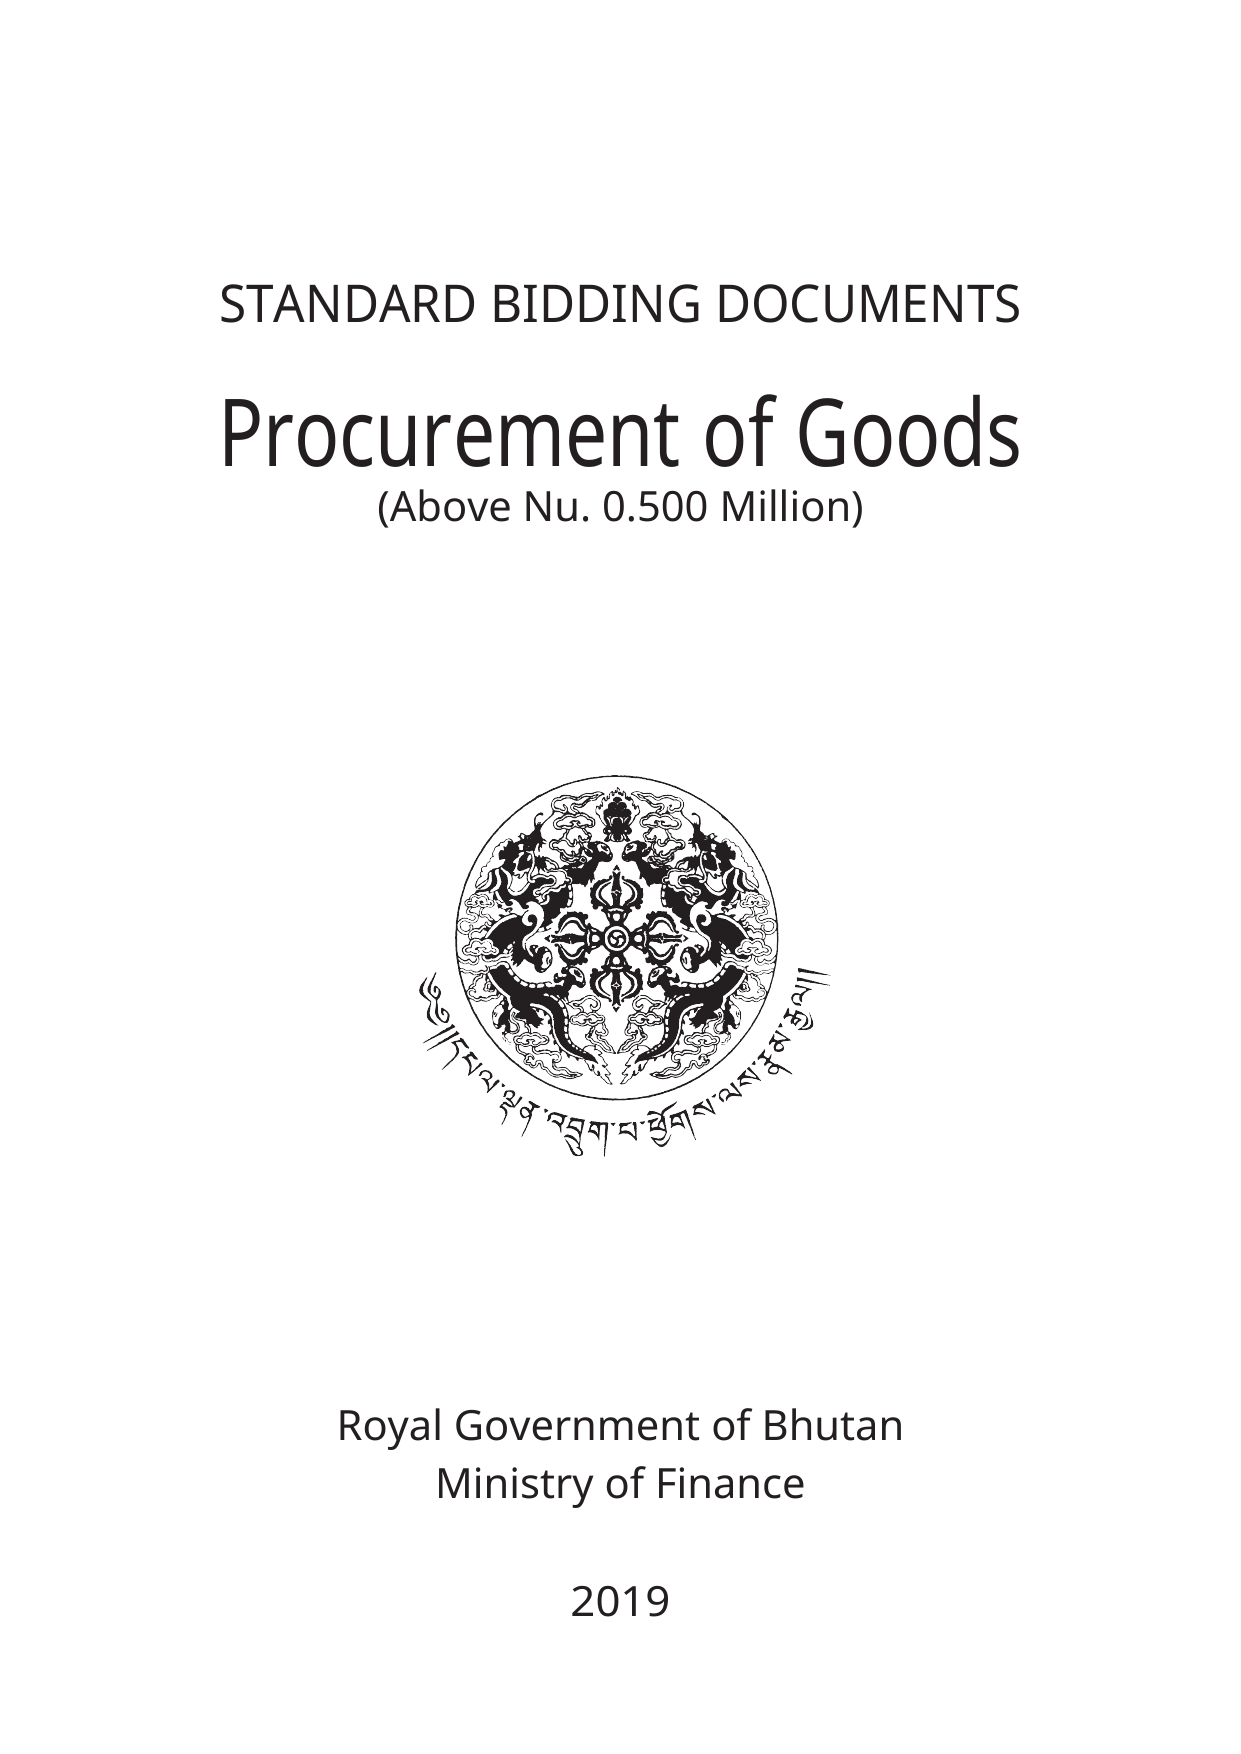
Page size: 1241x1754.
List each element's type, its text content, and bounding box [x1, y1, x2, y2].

title Procurement of Goods [208, 383, 1032, 487]
text Royal Government of Bhutan Ministry of Finance [304, 1395, 936, 1511]
text STANDARD BIDDING DOCUMENTS [208, 267, 1032, 338]
text 2019 [270, 1572, 970, 1628]
text (Above Nu. 0.500 Million) [208, 487, 1032, 530]
picture [419, 775, 831, 1157]
